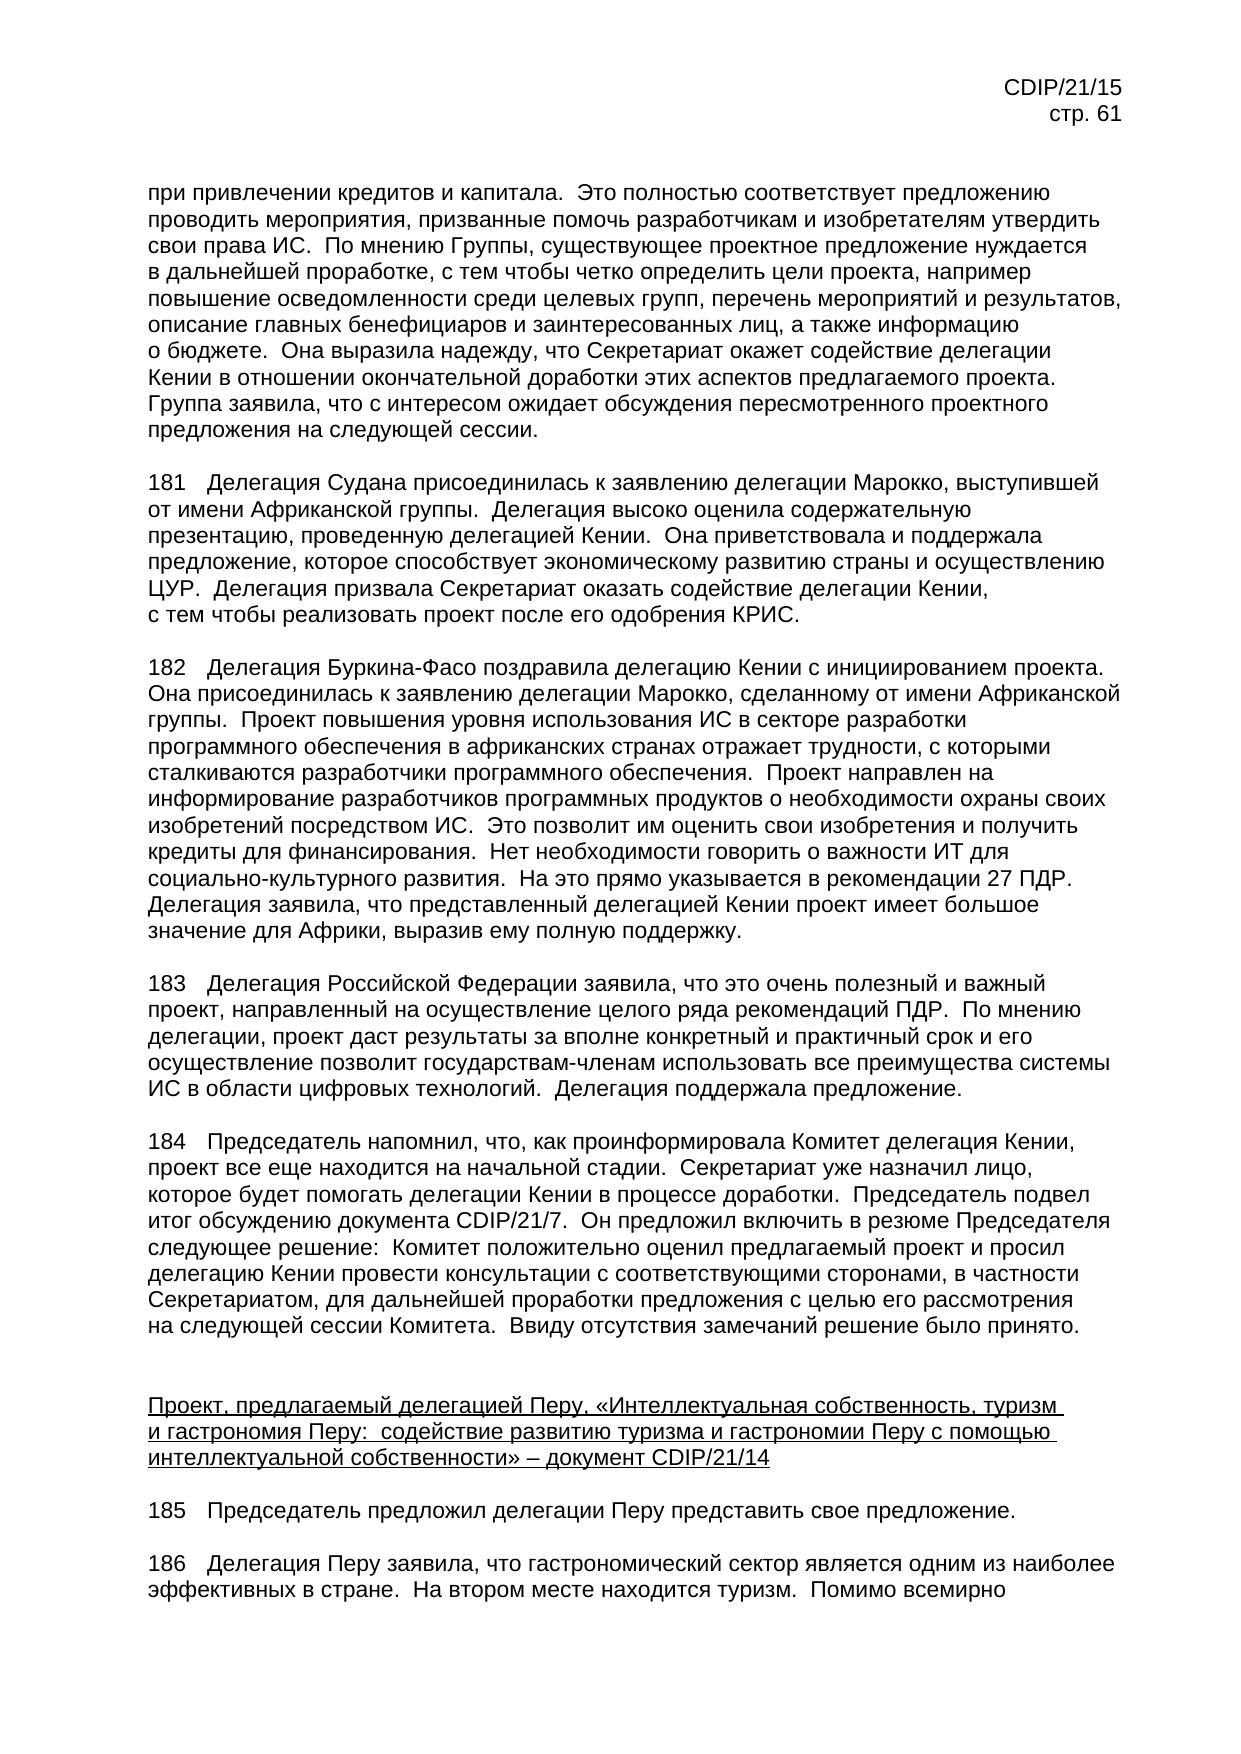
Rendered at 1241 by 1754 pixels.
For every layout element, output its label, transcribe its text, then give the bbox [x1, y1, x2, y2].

text Председатель напомнил, что, как проинформировала Комитет делегация Кении, проект все еще находится на начальной стадии. Секретариат уже назначил лицо, которое будет помогать делегации Кении в процессе доработки. Председатель подвел итог обсуждению документа CDIP/21/7. Он предложил включить в резюме Председателя следующее решение: Комитет положительно оценил предлагаемый проект и просил делегацию Кении провести консультации с соответствующими сторонами, в частности Секретариатом, для дальнейшей проработки предложения с целью его рассмотрения на следующей сессии Комитета. Ввиду отсутствия замечаний решение было принято. [148, 1128, 1122, 1339]
text Председатель предложил делегации Перу представить свое предложение. [148, 1497, 1122, 1523]
text Делегация Российской Федерации заявила, что это очень полезный и важный проект, направленный на осуществление целого ряда рекомендаций ПДР. По мнению делегации, проект даст результаты за вполне конкретный и практичный срок и его осуществление позволит государствам-членам использовать все преимущества системы ИС в области цифровых технологий. Делегация поддержала предложение. [148, 970, 1122, 1102]
text Делегация Судана присоединилась к заявлению делегации Марокко, выступившей от имени Африканской группы. Делегация высоко оценила содержательную презентацию, проведенную делегацией Кении. Она приветствовала и поддержала предложение, которое способствует экономическому развитию страны и осуществлению ЦУР. Делегация призвала Секретариат оказать содействие делегации Кении, с тем чтобы реализовать проект после его одобрения КРИС. [148, 469, 1122, 627]
text Проект, предлагаемый делегацией Перу, «Интеллектуальная собственность, туризм и гастрономия Перу: содействие развитию туризма и гастрономии Перу с помощью интеллектуальной собственности» – документ CDIP/21/14 [148, 1392, 1122, 1471]
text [148, 179, 1122, 443]
text Делегация Буркина-Фасо поздравила делегацию Кении с инициированием проекта. Она присоединилась к заявлению делегации Марокко, сделанному от имени Африканской группы. Проект повышения уровня использования ИС в секторе разработки программного обеспечения в африканских странах отражает трудности, с которыми сталкиваются разработчики программного обеспечения. Проект направлен на информирование разработчиков программных продуктов о необходимости охраны своих изобретений посредством ИС. Это позволит им оценить свои изобретения и получить кредиты для финансирования. Нет необходимости говорить о важности ИТ для социально-культурного развития. На это прямо указывается в рекомендации 27 ПДР. Делегация заявила, что представленный делегацией Кении проект имеет большое значение для Африки, выразив ему полную поддержку. [148, 654, 1122, 943]
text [148, 1550, 1122, 1602]
